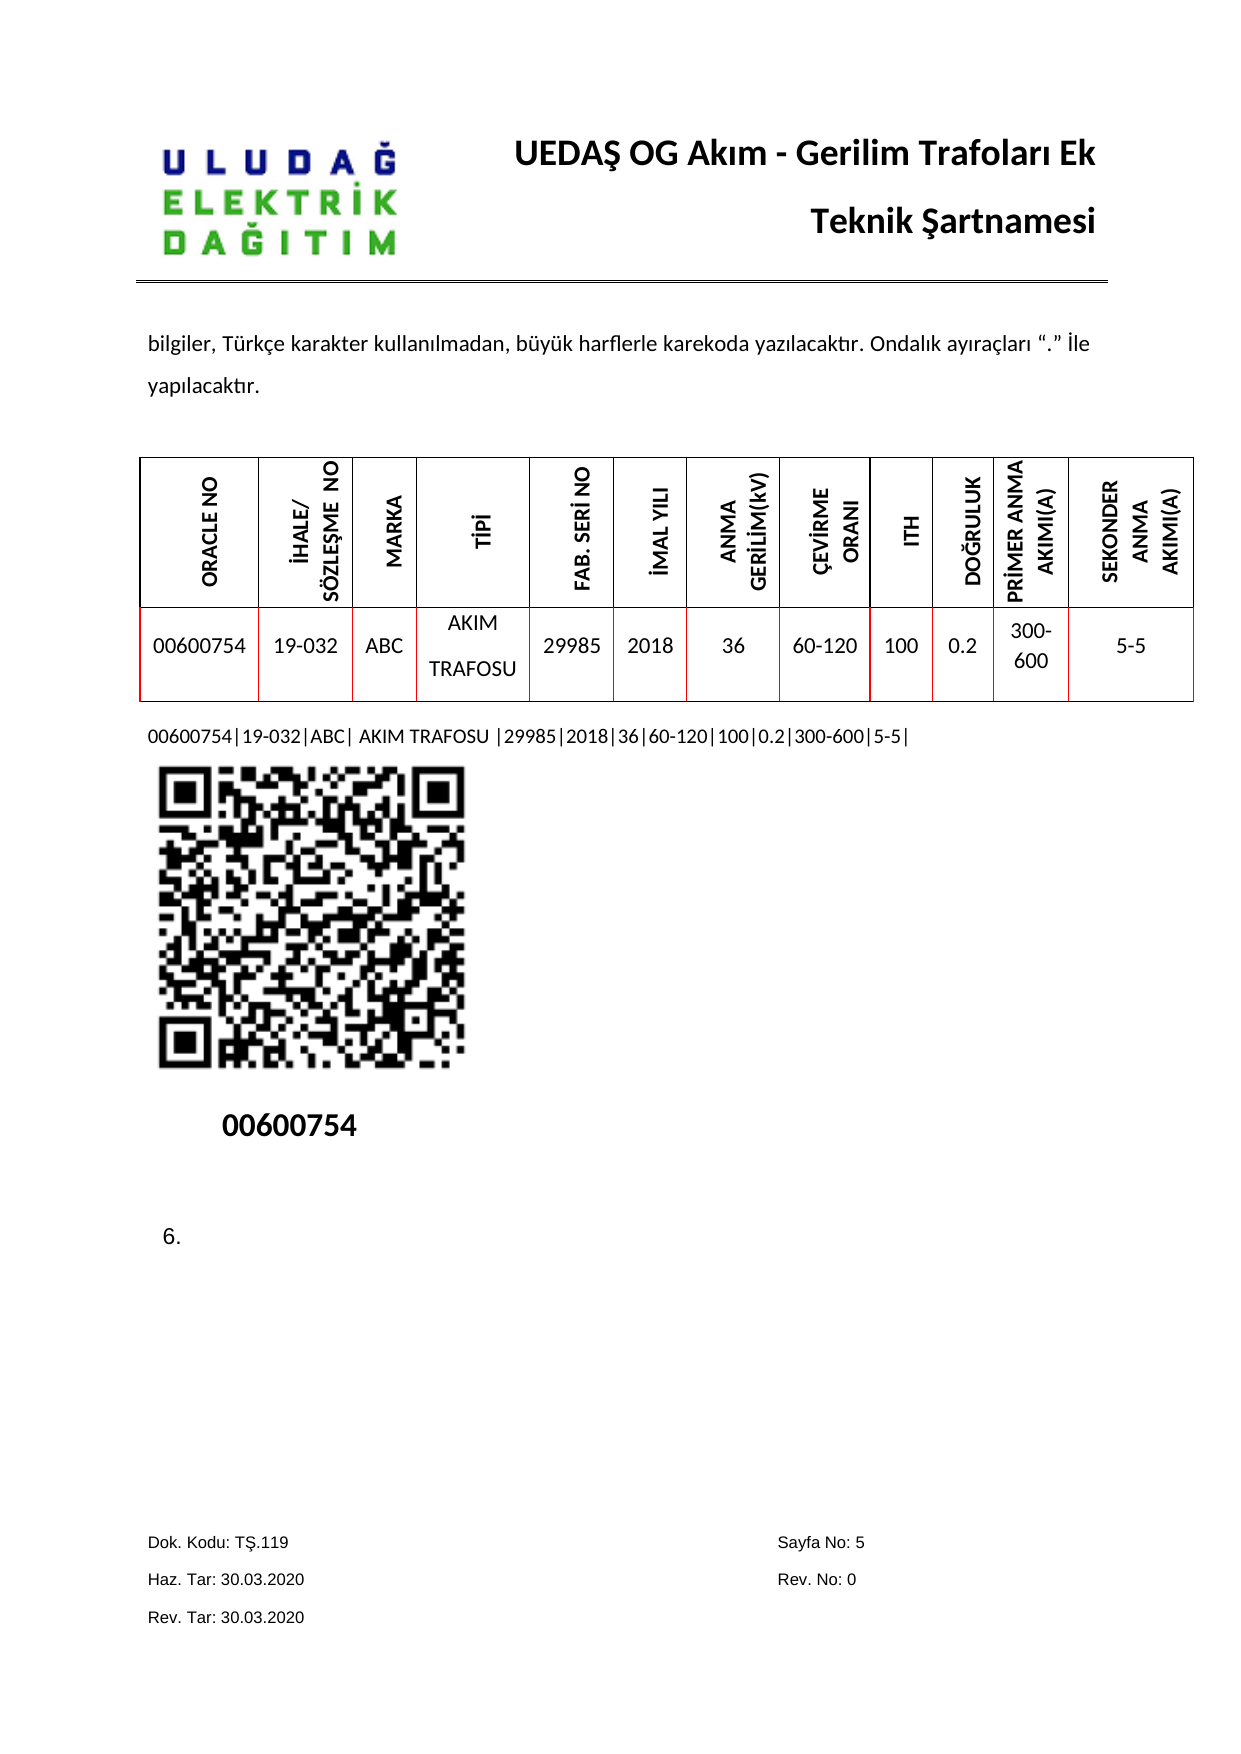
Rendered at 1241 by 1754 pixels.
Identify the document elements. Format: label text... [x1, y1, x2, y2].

table_header ÇEVİRME ORANI [780, 458, 869, 607]
table_cell 2018 [614, 608, 686, 701]
table_cell 300-600 [994, 608, 1068, 701]
table_cell 19-032 [259, 608, 352, 701]
table_header İHALE/SÖZLEŞME NO [259, 458, 352, 607]
table_header PRİMER ANMA AKIMI(A) [994, 458, 1068, 607]
table_cell 60-120 [780, 608, 869, 701]
table_header ANMA GERİLİM(kV) [687, 458, 779, 607]
text 00600754|19-032|ABC| AKIM TRAFOSU |29985|2018|36|60-120|100|0.2|300-600|5-5| [148, 702, 1092, 1084]
table_header İMAL YILI [614, 458, 686, 607]
table_header TİPİ [417, 458, 529, 607]
table_header FAB. SERİ NO [530, 458, 613, 607]
table_header MARKA [353, 458, 416, 607]
table_header DOĞRULUK SINIFI [933, 458, 993, 607]
table_cell 0.2 [933, 608, 993, 701]
table_cell AKIM TRAFOSU [417, 608, 529, 701]
text 00600754 [148, 1104, 1092, 1144]
table_cell 100 [871, 608, 932, 701]
table_cell 00600754 [141, 608, 258, 701]
table_cell ABC [353, 608, 416, 701]
table_cell 5-5 [1069, 608, 1193, 701]
table_header SEKONDER ANMA AKIMI(A) [1069, 458, 1193, 607]
table_header ITH [871, 458, 932, 607]
table_cell 29985 [530, 608, 613, 701]
table_cell 36 [687, 608, 779, 701]
table_header ORACLE NO [141, 458, 258, 607]
picture [147, 134, 415, 264]
